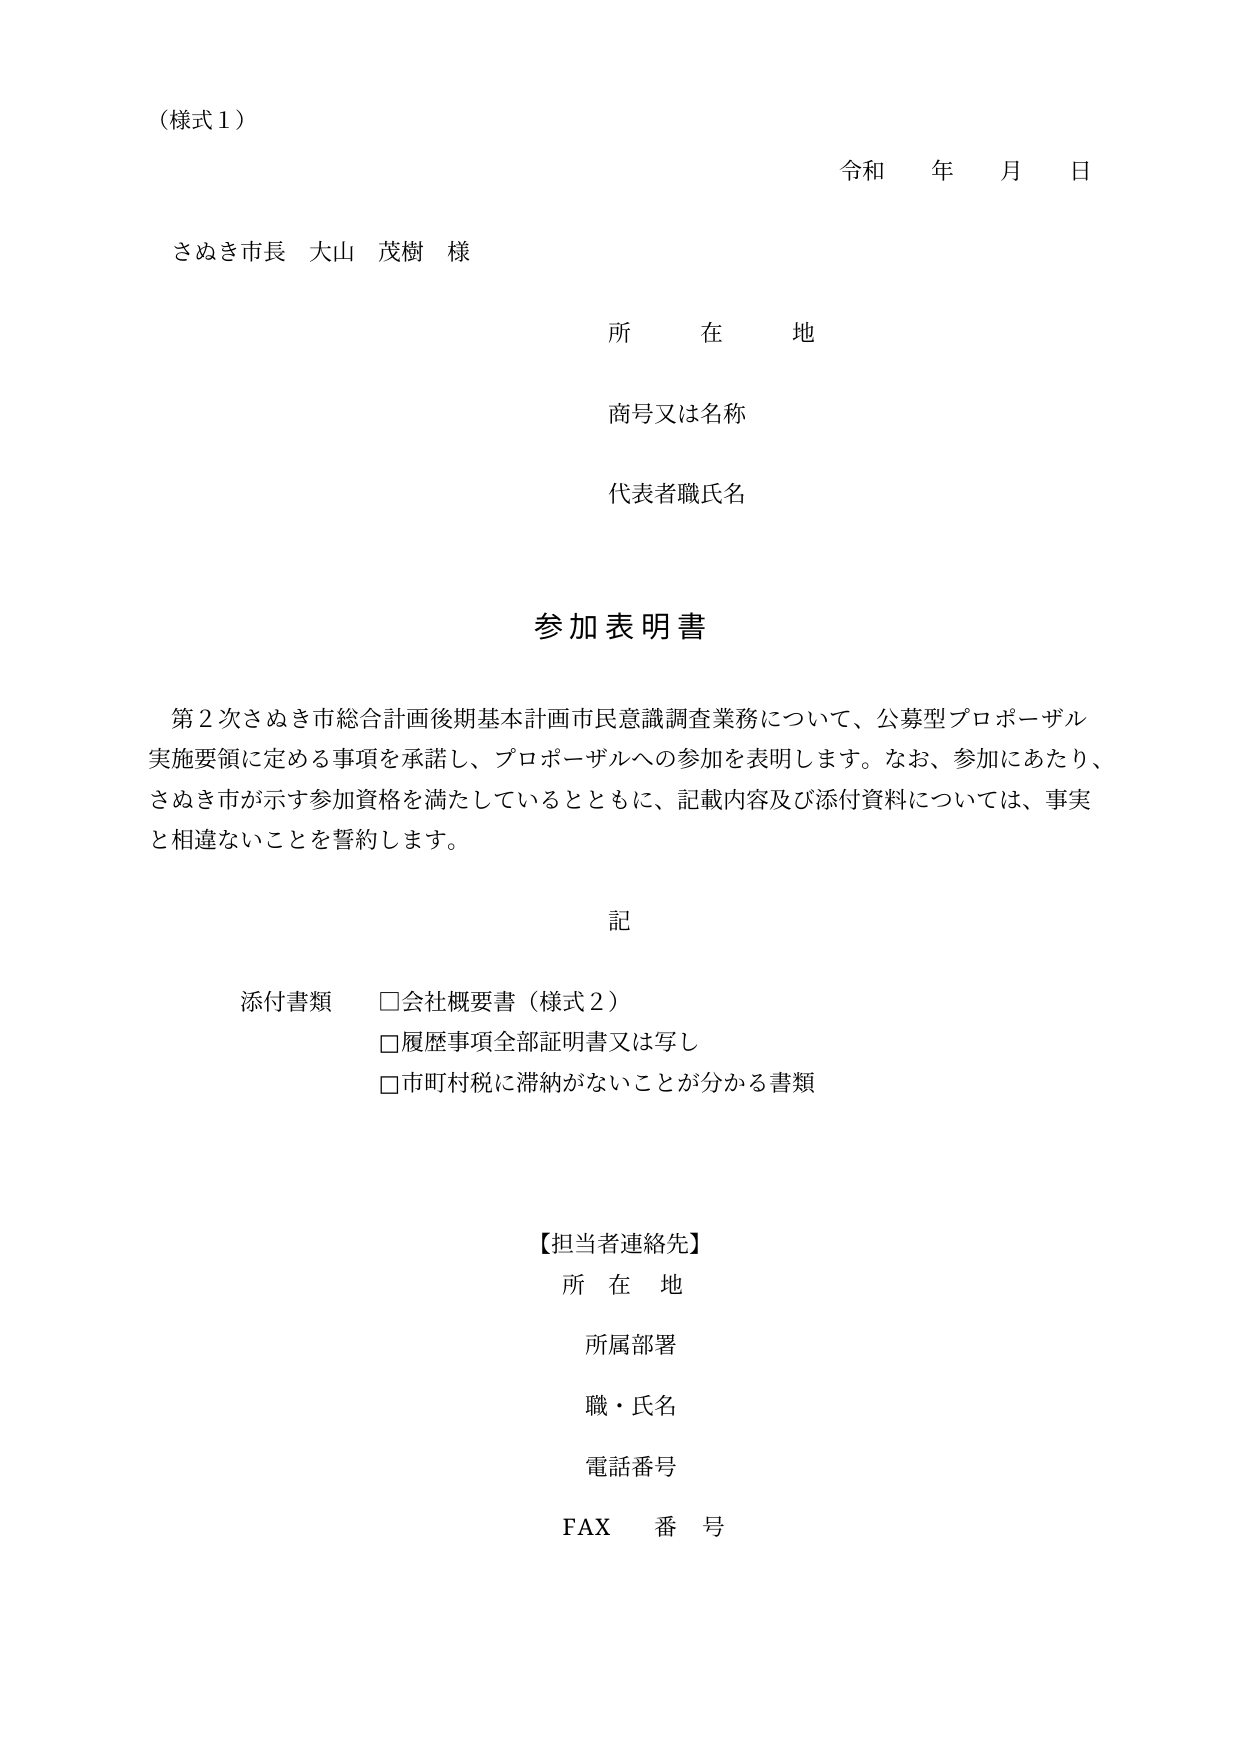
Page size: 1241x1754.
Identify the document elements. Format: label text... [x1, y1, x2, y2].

text 代表者職氏名 [148, 473, 1092, 513]
text 【担当者連絡先】 [148, 1223, 1092, 1263]
text 商号又は名称 [148, 392, 1092, 432]
text 参 加 表 明 書 [148, 604, 1092, 646]
text 所在地 [148, 1263, 1092, 1304]
text 職・氏名 [148, 1384, 1092, 1425]
text 所属部署 [148, 1324, 1092, 1364]
text 令和 年 月 日 [148, 149, 1092, 190]
text 所 在 地 [148, 311, 1092, 352]
text 電話番号 [148, 1445, 1092, 1486]
text FAX番号 [148, 1506, 1092, 1546]
text さぬき市長 大山 茂樹 様 [148, 230, 1092, 271]
text □履歴事項全部証明書又は写し [148, 1021, 1092, 1061]
text 第２次さぬき市総合計画後期基本計画市民意識調査業務について、公募型プロポーザル 実施要領に定める事項を承諾し、プロポーザルへの参加を表明します。なお、参加にあたり、さぬき市が示す参加資格を満たしているとともに、記載内容及び添付資料については、事実と相違ないことを誓約します。 [148, 697, 1092, 859]
text 添付書類 □会社概要書（様式２） [148, 980, 1092, 1021]
text 記 [148, 899, 1092, 940]
text □市町村税に滞納がないことが分かる書類 [148, 1061, 1092, 1102]
